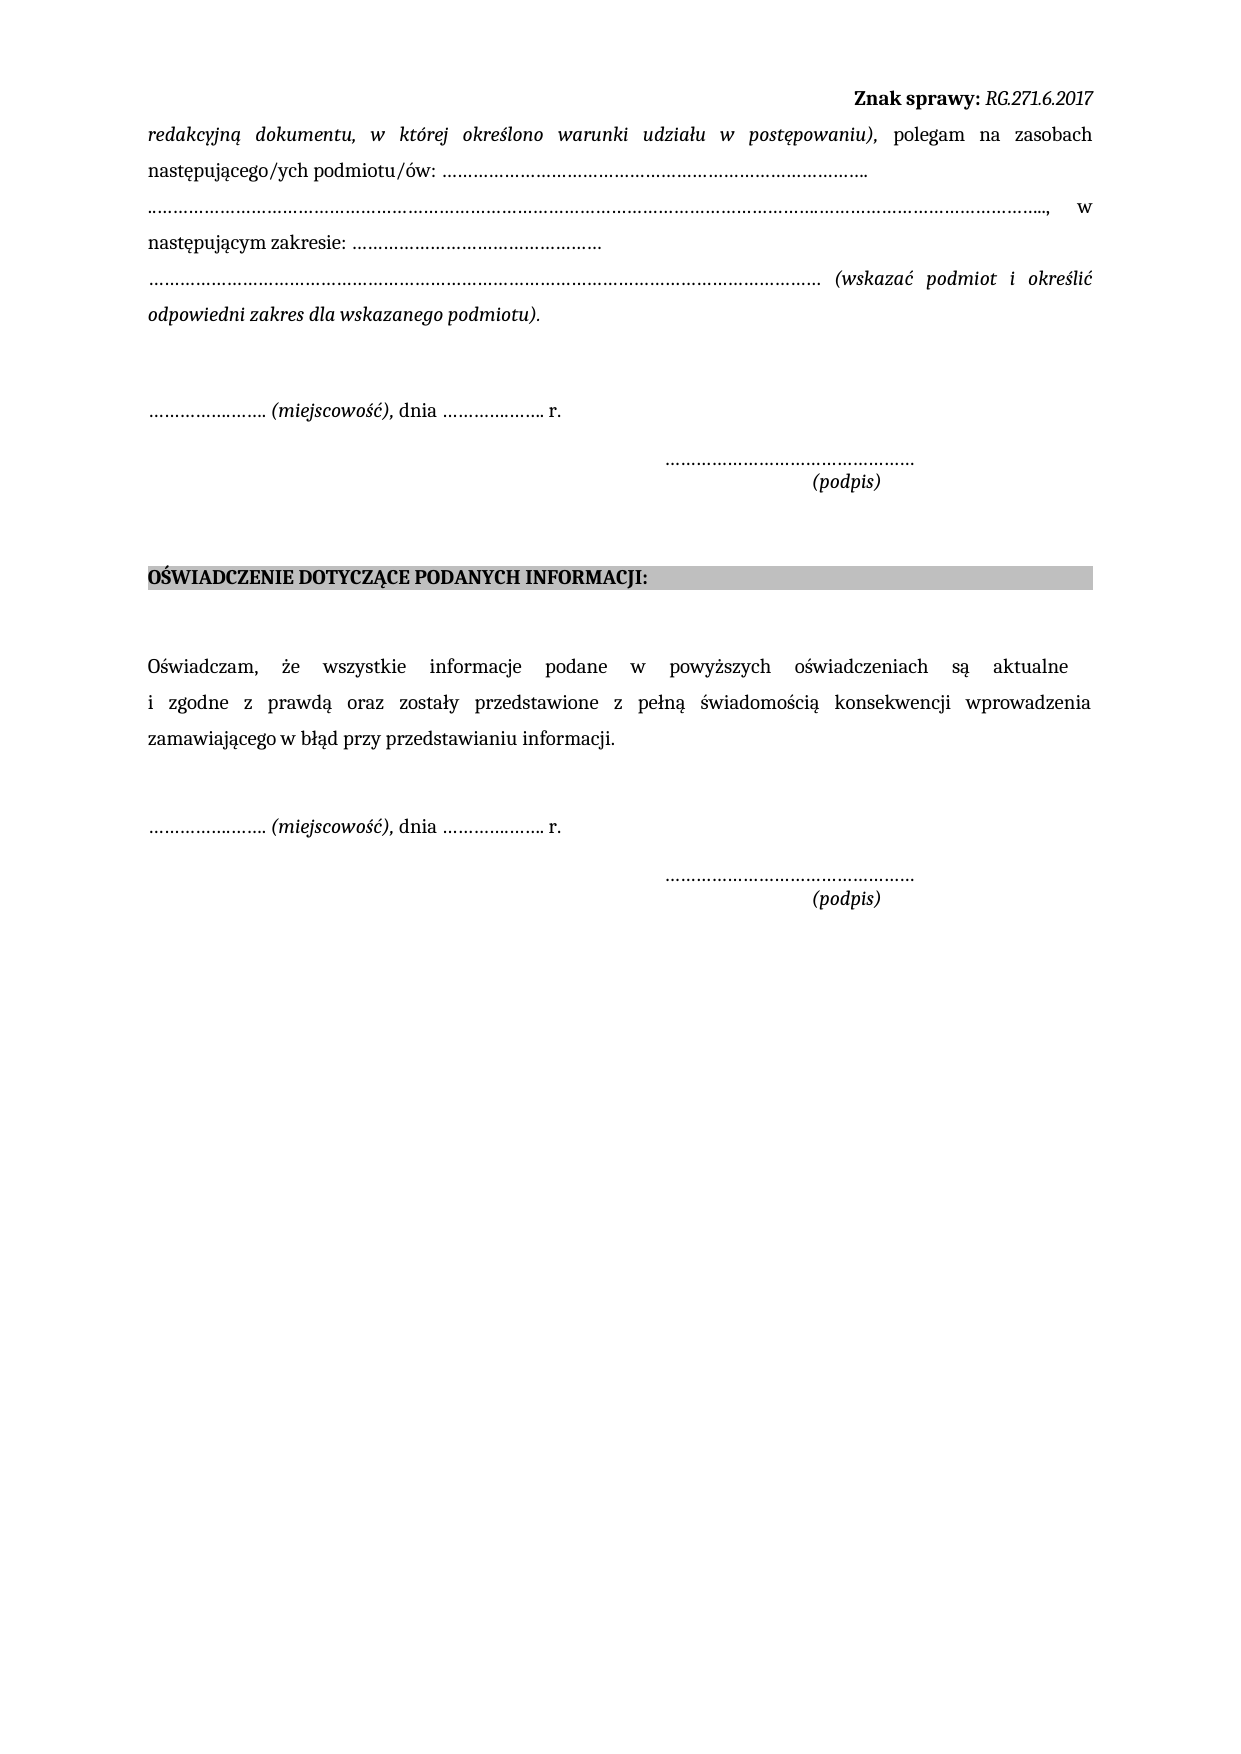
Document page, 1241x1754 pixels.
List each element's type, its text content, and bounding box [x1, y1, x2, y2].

text …………….……. (miejscowość), dnia ………….……. r. [148, 398, 1093, 422]
text …………….……. (miejscowość), dnia ………….……. r. [148, 815, 1093, 839]
text OŚWIADCZENIE DOTYCZĄCE PODANYCH INFORMACJI: [148, 566, 1093, 590]
text ………………………………………… [148, 863, 1093, 887]
text ..……………………………………………………………………………………………………………….…………………………………….., w następującym zakresie: ………………………………………… [148, 194, 1093, 254]
text Oświadczam, że wszystkie informacje podane w powyższych oświadczeniach są aktualne i zgodne z prawdą oraz zostały przedstawione z pełną świadomością konsekwencji wprowadzenia zamawiającego w błąd przy przedstawianiu informacji. [148, 654, 1093, 750]
text ………………………………………………………………………………………………………………… (wskazać podmiot i określić odpowiedni zakres dla wskazanego podmiotu). [148, 266, 1093, 326]
text ………………………………………… [148, 446, 1093, 470]
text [148, 123, 1093, 183]
text (podpis) [738, 470, 1093, 494]
text (podpis) [738, 887, 1093, 911]
